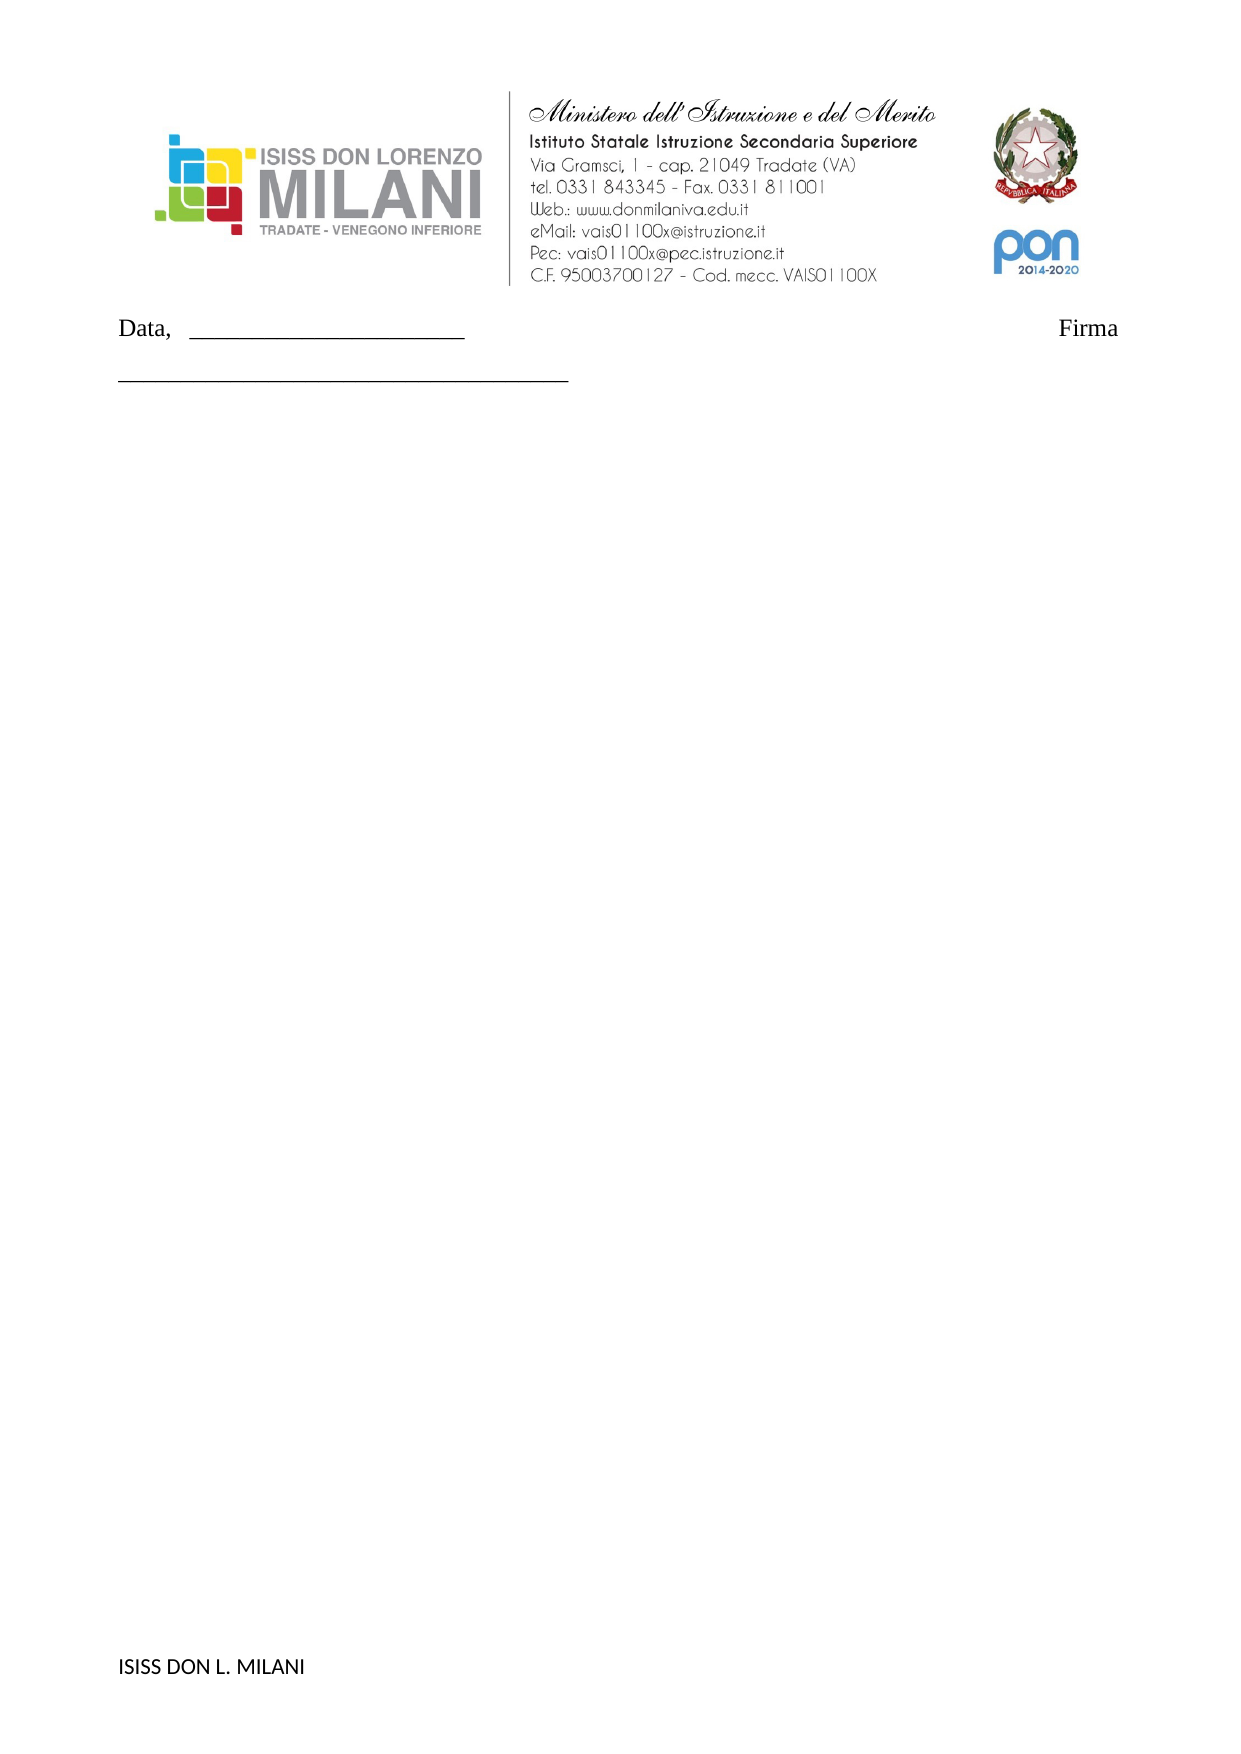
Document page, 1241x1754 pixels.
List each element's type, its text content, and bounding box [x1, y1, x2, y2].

picture [118, 73, 1122, 313]
text Data, ______________________ Firma ____________________________________ [118, 313, 1122, 385]
